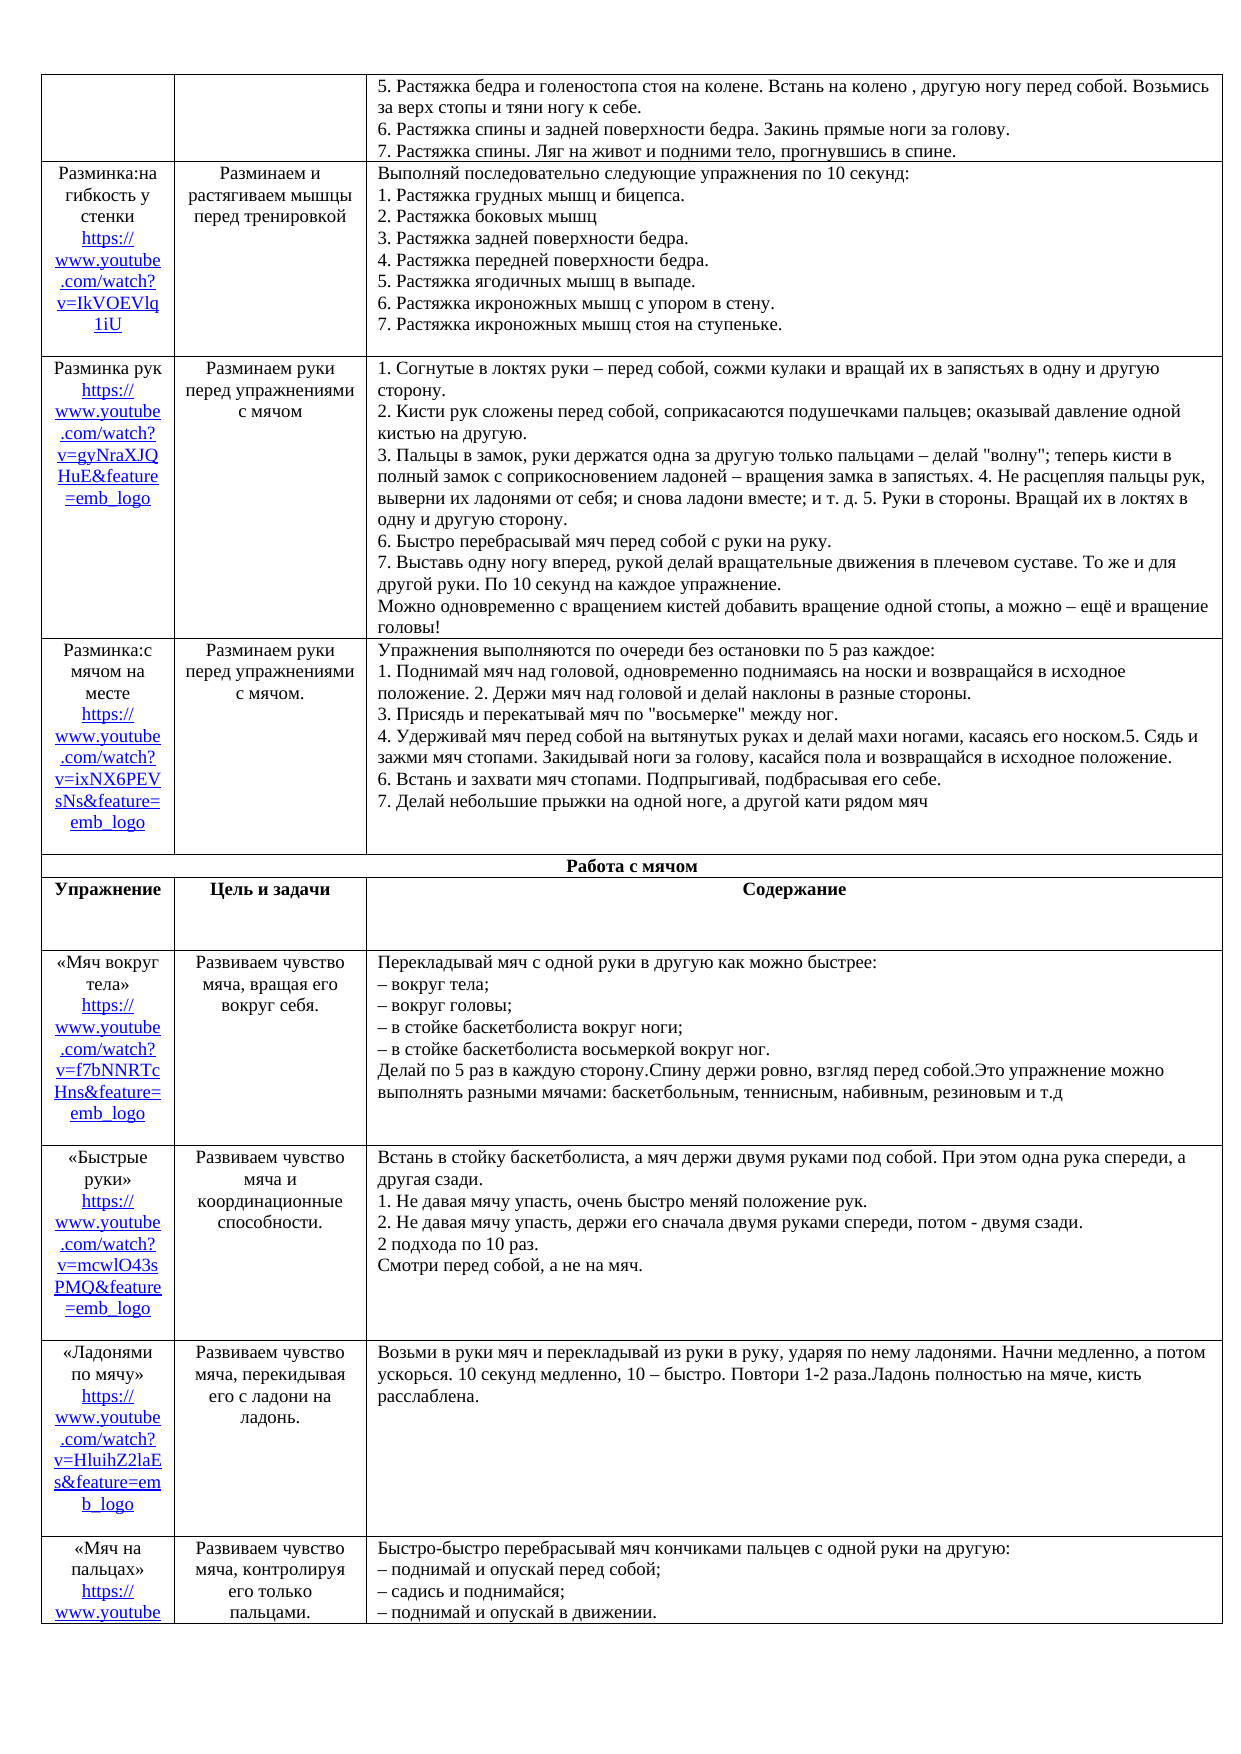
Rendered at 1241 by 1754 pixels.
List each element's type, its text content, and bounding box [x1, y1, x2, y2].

table_cell Развиваем чувство мяча, вращая его вокруг себя. [175, 951, 366, 1145]
table_cell Разминка рук https://www.youtube.com/watch?v=gyNraXJQHuE&feature=emb_logo [42, 357, 174, 638]
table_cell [175, 75, 366, 161]
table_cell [42, 1537, 174, 1623]
table_cell Содержание [367, 878, 1222, 950]
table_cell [42, 75, 174, 161]
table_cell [367, 75, 1222, 161]
table_cell «Мяч вокруг тела» https://www.youtube.com/watch?v=f7bNNRTcHns&feature=emb_logo [42, 951, 174, 1145]
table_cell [175, 1537, 366, 1623]
table_cell Развиваем чувство мяча, перекидывая его с ладони на ладонь. [175, 1341, 366, 1536]
table_cell Работа с мячом [42, 855, 1222, 877]
table_cell Разминаем и растягиваем мышцы перед тренировкой [175, 162, 366, 356]
table_cell Разминаем руки перед упражнениями с мячом. [175, 639, 366, 854]
table_cell 1. Согнутые в локтях руки – перед собой, сожми кулаки и вращай их в запястьях в одну и другую сторону. 2. Кисти рук сложены перед собой, соприкасаются подушечками пальцев; оказывай давление одной кистью на другую. 3. Пальцы в замок, руки держатся одна за другую только пальцами – делай "волну"; теперь кисти в полный замок с соприкосновением ладоней – вращения замка в запястьях. 4. Не расцепляя пальцы рук, выверни их ладонями от себя; и снова ладони вместе; и т. д. 5. Руки в стороны. Вращай их в локтях в одну и другую сторону. 6. Быстро перебрасывай мяч перед собой с руки на руку. 7. Выставь одну ногу вперед, рукой делай вращательные движения в плечевом суставе. То же и для другой руки. По 10 секунд на каждое упражнение. Можно одновременно с вращением кистей добавить вращение одной стопы, а можно – ещё и вращение головы! [367, 357, 1222, 638]
table_cell Перекладывай мяч с одной руки в другую как можно быстрее: – вокруг тела; – вокруг головы; – в стойке баскетболиста вокруг ноги; – в стойке баскетболиста восьмеркой вокруг ног. Делай по 5 раз в каждую сторону.Спину держи ровно, взгляд перед собой.Это упражнение можно выполнять разными мячами: баскетбольным, теннисным, набивным, резиновым и т.д [367, 951, 1222, 1145]
table_cell Разминка:на гибкость у стенки https://www.youtube.com/watch?v=IkVOEVlq1iU [42, 162, 174, 356]
table_cell Разминка:с мячом на месте https://www.youtube.com/watch?v=ixNX6PEVsNs&feature=emb_logo [42, 639, 174, 854]
table_cell Цель и задачи [175, 878, 366, 950]
table_cell «Быстрые руки» https://www.youtube.com/watch?v=mcwlO43sPMQ&feature=emb_logo [42, 1146, 174, 1340]
table_cell Упражнение [42, 878, 174, 950]
table_cell Развиваем чувство мяча и координационные способности. [175, 1146, 366, 1340]
table_cell Разминаем руки перед упражнениями с мячом [175, 357, 366, 638]
table_cell Возьми в руки мяч и перекладывай из руки в руку, ударяя по нему ладонями. Начни медленно, а потом ускорься. 10 секунд медленно, 10 – быстро. Повтори 1-2 раза.Ладонь полностью на мяче, кисть расслаблена. [367, 1341, 1222, 1536]
table_cell Выполняй последовательно следующие упражнения по 10 секунд: 1. Растяжка грудных мышц и бицепса. 2. Растяжка боковых мышц 3. Растяжка задней поверхности бедра. 4. Растяжка передней поверхности бедра. 5. Растяжка ягодичных мышц в выпаде. 6. Растяжка икроножных мышц с упором в стену. 7. Растяжка икроножных мышц стоя на ступеньке. [367, 162, 1222, 356]
table_cell Встань в стойку баскетболиста, а мяч держи двумя руками под собой. При этом одна рука спереди, а другая сзади. 1. Не давая мячу упасть, очень быстро меняй положение рук. 2. Не давая мячу упасть, держи его сначала двумя руками спереди, потом - двумя сзади. 2 подхода по 10 раз. Смотри перед собой, а не на мяч. [367, 1146, 1222, 1340]
table_cell «Ладонями по мячу» https://www.youtube.com/watch?v=HluihZ2laEs&feature=emb_logo [42, 1341, 174, 1536]
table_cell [367, 1537, 1222, 1623]
table_cell Упражнения выполняются по очереди без остановки по 5 раз каждое: 1. Поднимай мяч над головой, одновременно поднимаясь на носки и возвращайся в исходное положение. 2. Держи мяч над головой и делай наклоны в разные стороны. 3. Присядь и перекатывай мяч по "восьмерке" между ног. 4. Удерживай мяч перед собой на вытянутых руках и делай махи ногами, касаясь его носком.5. Сядь и зажми мяч стопами. Закидывай ноги за голову, касайся пола и возвращайся в исходное положение. 6. Встань и захвати мяч стопами. Подпрыгивай, подбрасывая его себе. 7. Делай небольшие прыжки на одной ноге, а другой кати рядом мяч [367, 639, 1222, 854]
